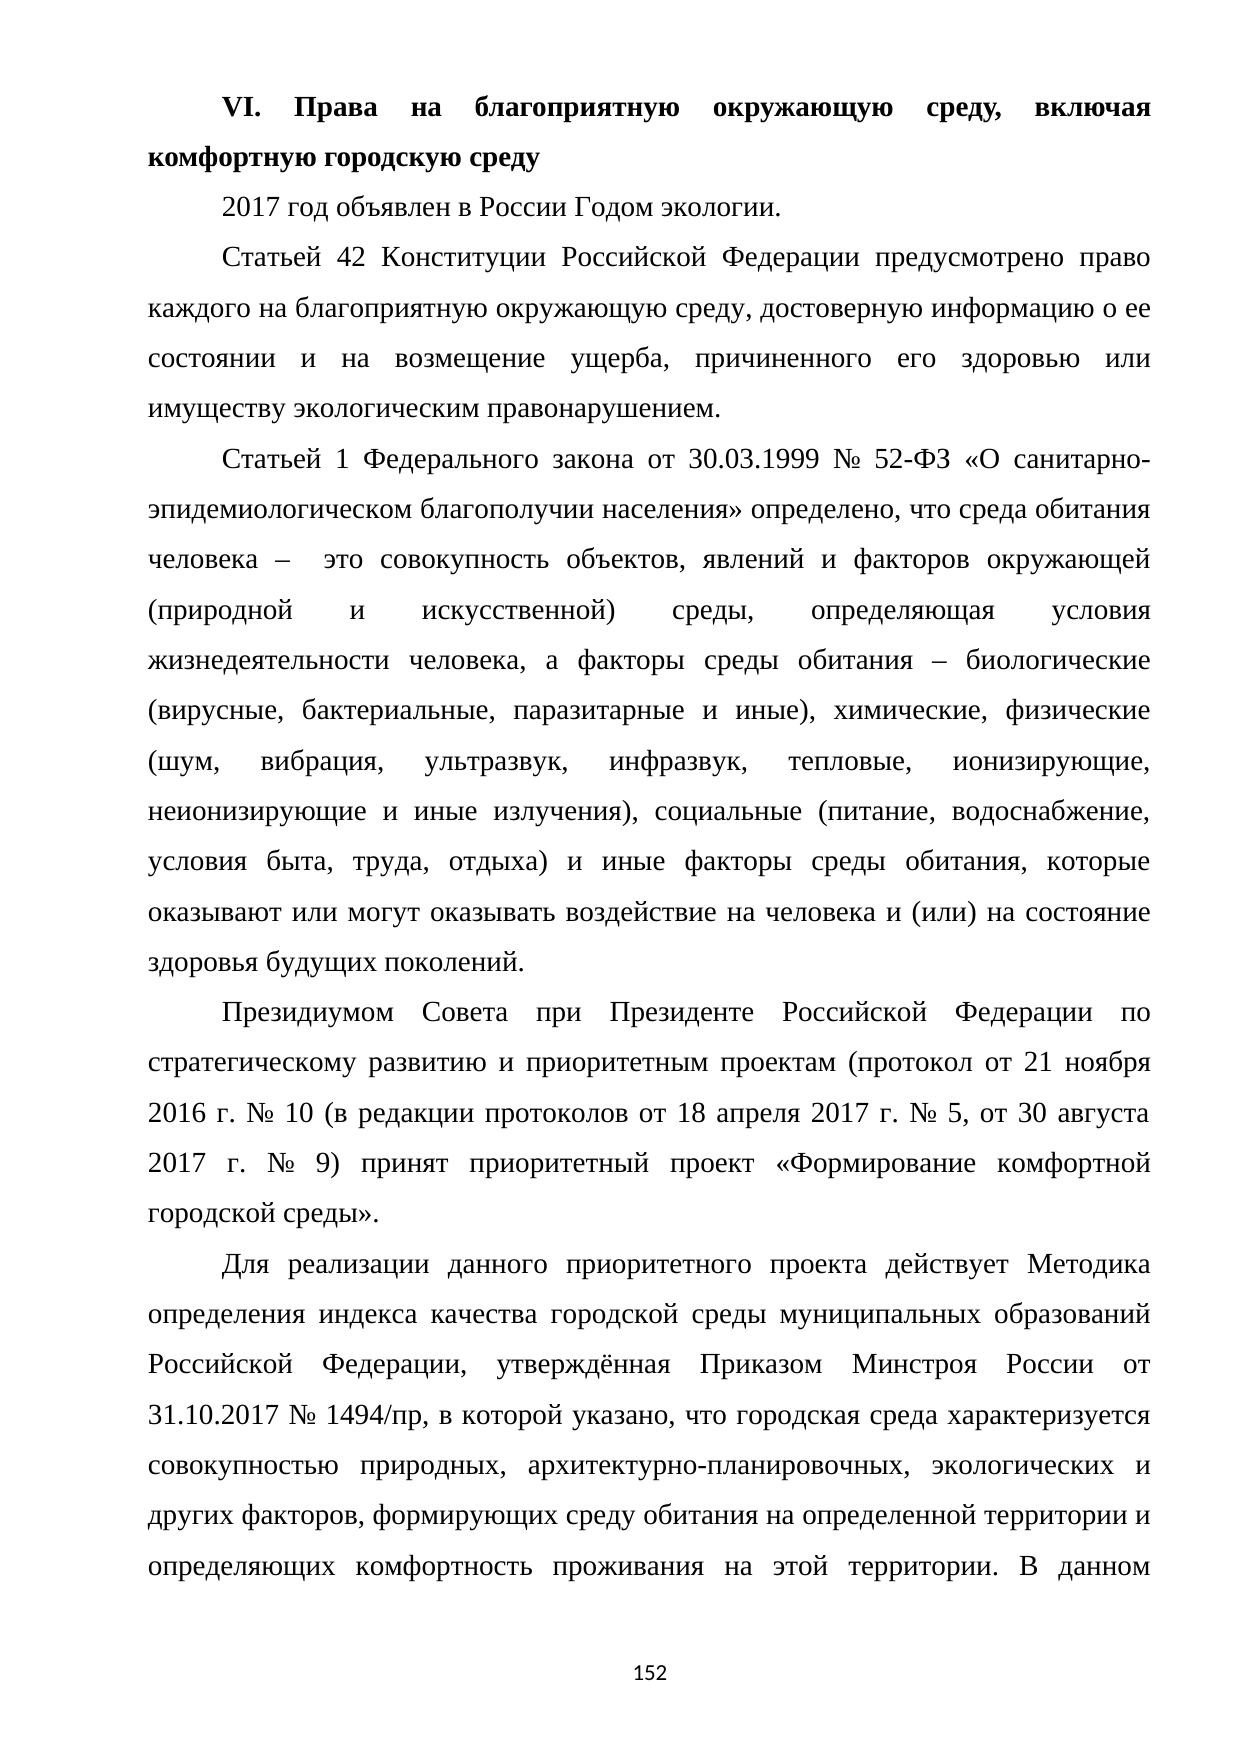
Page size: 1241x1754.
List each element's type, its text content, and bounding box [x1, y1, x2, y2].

text VI. Права на благоприятную окружающую среду, включая комфортную городскую среду [148, 89, 1152, 172]
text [148, 1246, 1152, 1581]
text 2017 год объявлен в России Годом экологии. [148, 189, 1152, 223]
text Президиумом Совета при Президенте Российской Федерации по стратегическому развитию и приоритетным проектам (протокол от 21 ноября 2016 г. № 10 (в редакции протоколов от 18 апреля 2017 г. № 5, от 30 августа 2017 г. № 9) принят приоритетный проект «Формирование комфортной городской среды». [148, 994, 1152, 1229]
text Статьей 42 Конституции Российской Федерации предусмотрено право каждого на благоприятную окружающую среду, достоверную информацию о ее состоянии и на возмещение ущерба, причиненного его здоровью или имуществу экологическим правонарушением. [148, 239, 1152, 424]
text Статьей 1 Федерального закона от 30.03.1999 № 52-ФЗ «О санитарно-эпидемиологическом благополучии населения» определено, что среда обитания человека – это совокупность объектов, явлений и факторов окружающей (природной и искусственной) среды, определяющая условия жизнедеятельности человека, а факторы среды обитания – биологические (вирусные, бактериальные, паразитарные и иные), химические, физические (шум, вибрация, ультразвук, инфразвук, тепловые, ионизирующие, неионизирующие и иные излучения), социальные (питание, водоснабжение, условия быта, труда, отдыха) и иные факторы среды обитания, которые оказывают или могут оказывать воздействие на человека и (или) на состояние здоровья будущих поколений. [148, 441, 1152, 977]
